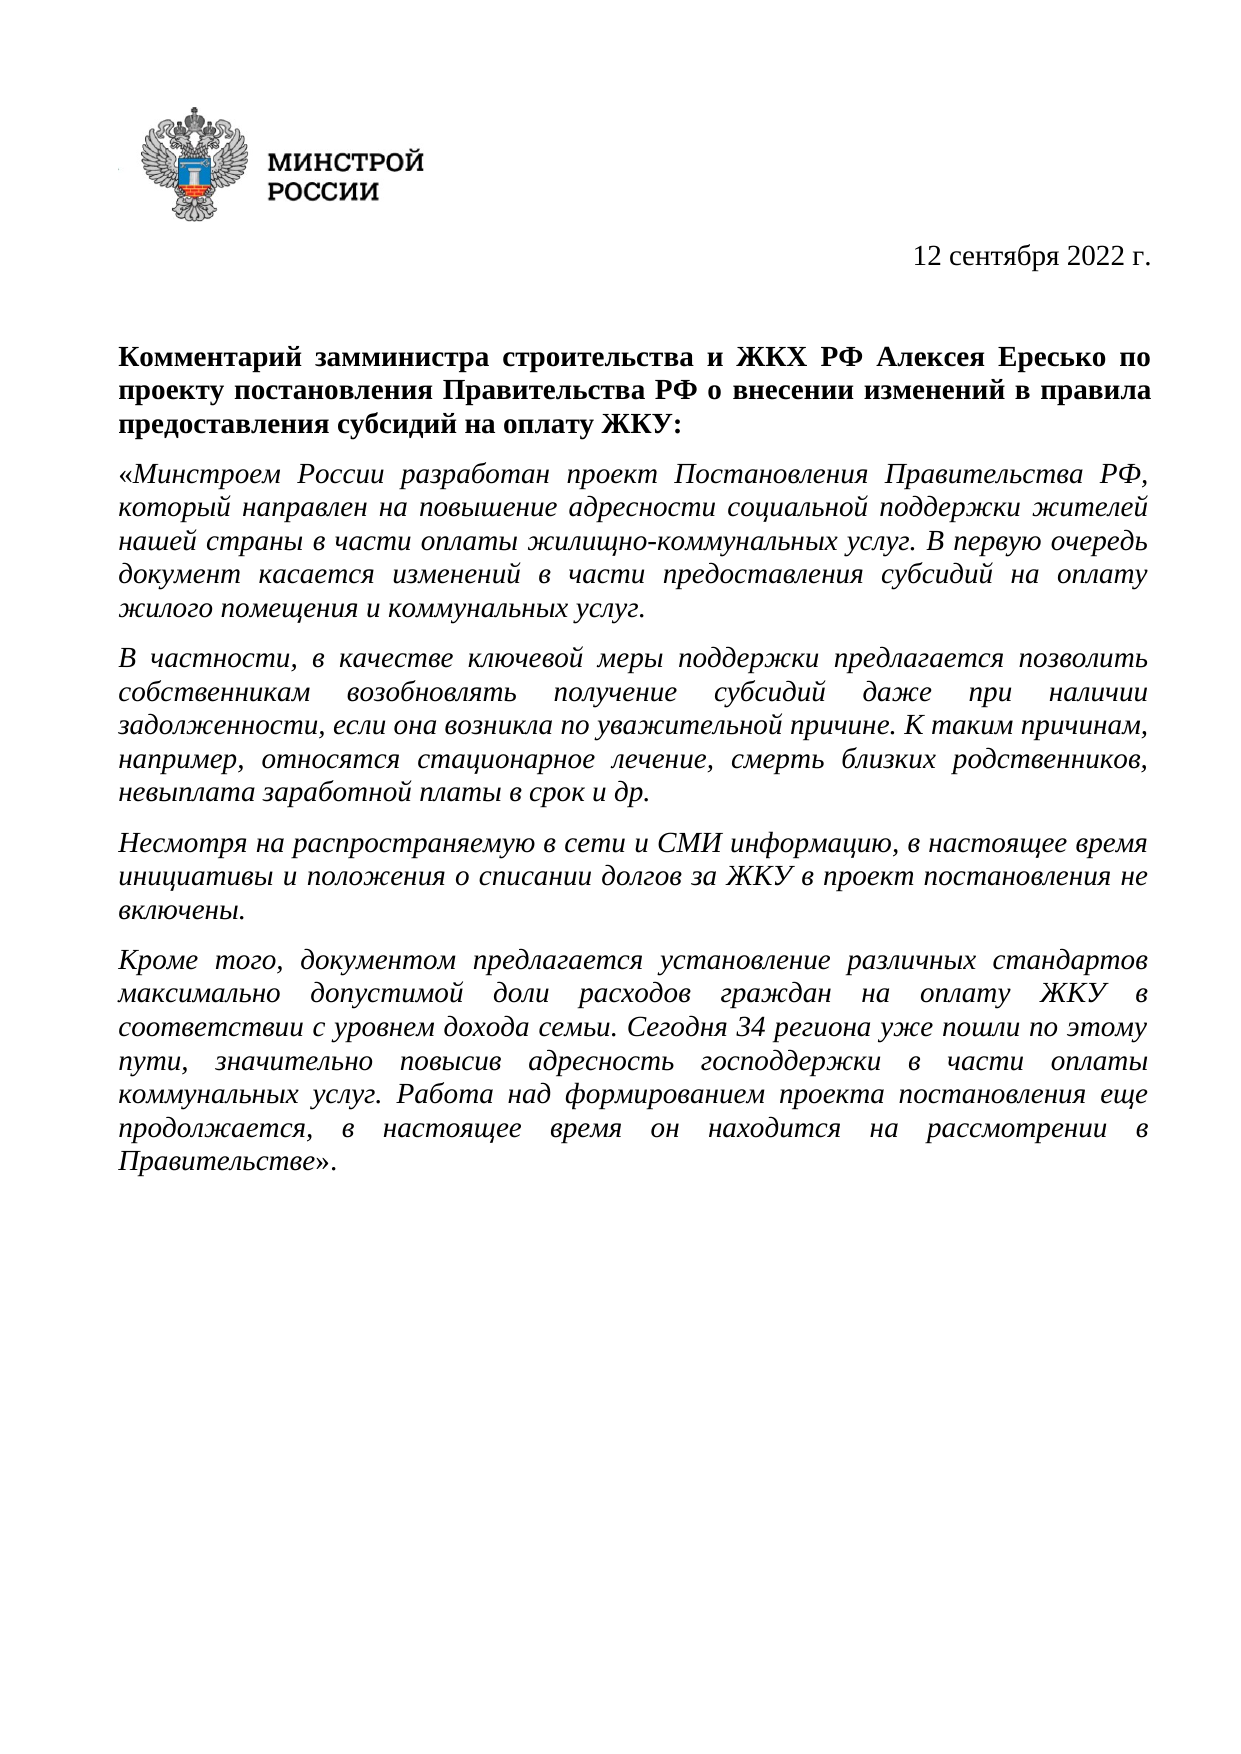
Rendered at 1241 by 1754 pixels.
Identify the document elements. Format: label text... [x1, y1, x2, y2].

text Комментарий замминистра строительства и ЖКХ РФ Алексея Ересько по проекту постановления Правительства РФ о внесении изменений в правила предоставления субсидий на оплату ЖКУ: [118, 339, 1152, 439]
text «Минстроем России разработан проект Постановления Правительства РФ, который направлен на повышение адресности социальной поддержки жителей нашей страны в части оплаты жилищно-коммунальных услуг. В первую очередь документ касается изменений в части предоставления субсидий на оплату жилого помещения и коммунальных услуг. [118, 456, 1152, 624]
text Несмотря на распространяемую в сети и СМИ информацию, в настоящее время инициативы и положения о списании долгов за ЖКУ в проект постановления не включены. [118, 825, 1152, 925]
text В частности, в качестве ключевой меры поддержки предлагается позволить собственникам возобновлять получение субсидий даже при наличии задолженности, если она возникла по уважительной причине. К таким причинам, например, относятся стационарное лечение, смерть близких родственников, невыплата заработной платы в срок и др. [118, 640, 1152, 808]
text 12 сентября 2022 г. [118, 238, 1152, 272]
picture [118, 107, 424, 222]
text Кроме того, документом предлагается установление различных стандартов максимально допустимой доли расходов граждан на оплату ЖКУ в соответствии с уровнем дохода семьи. Сегодня 34 региона уже пошли по этому пути, значительно повысив адресность господдержки в части оплаты коммунальных услуг. Работа над формированием проекта постановления еще продолжается, в настоящее время он находится на рассмотрении в Правительстве». [118, 942, 1152, 1177]
